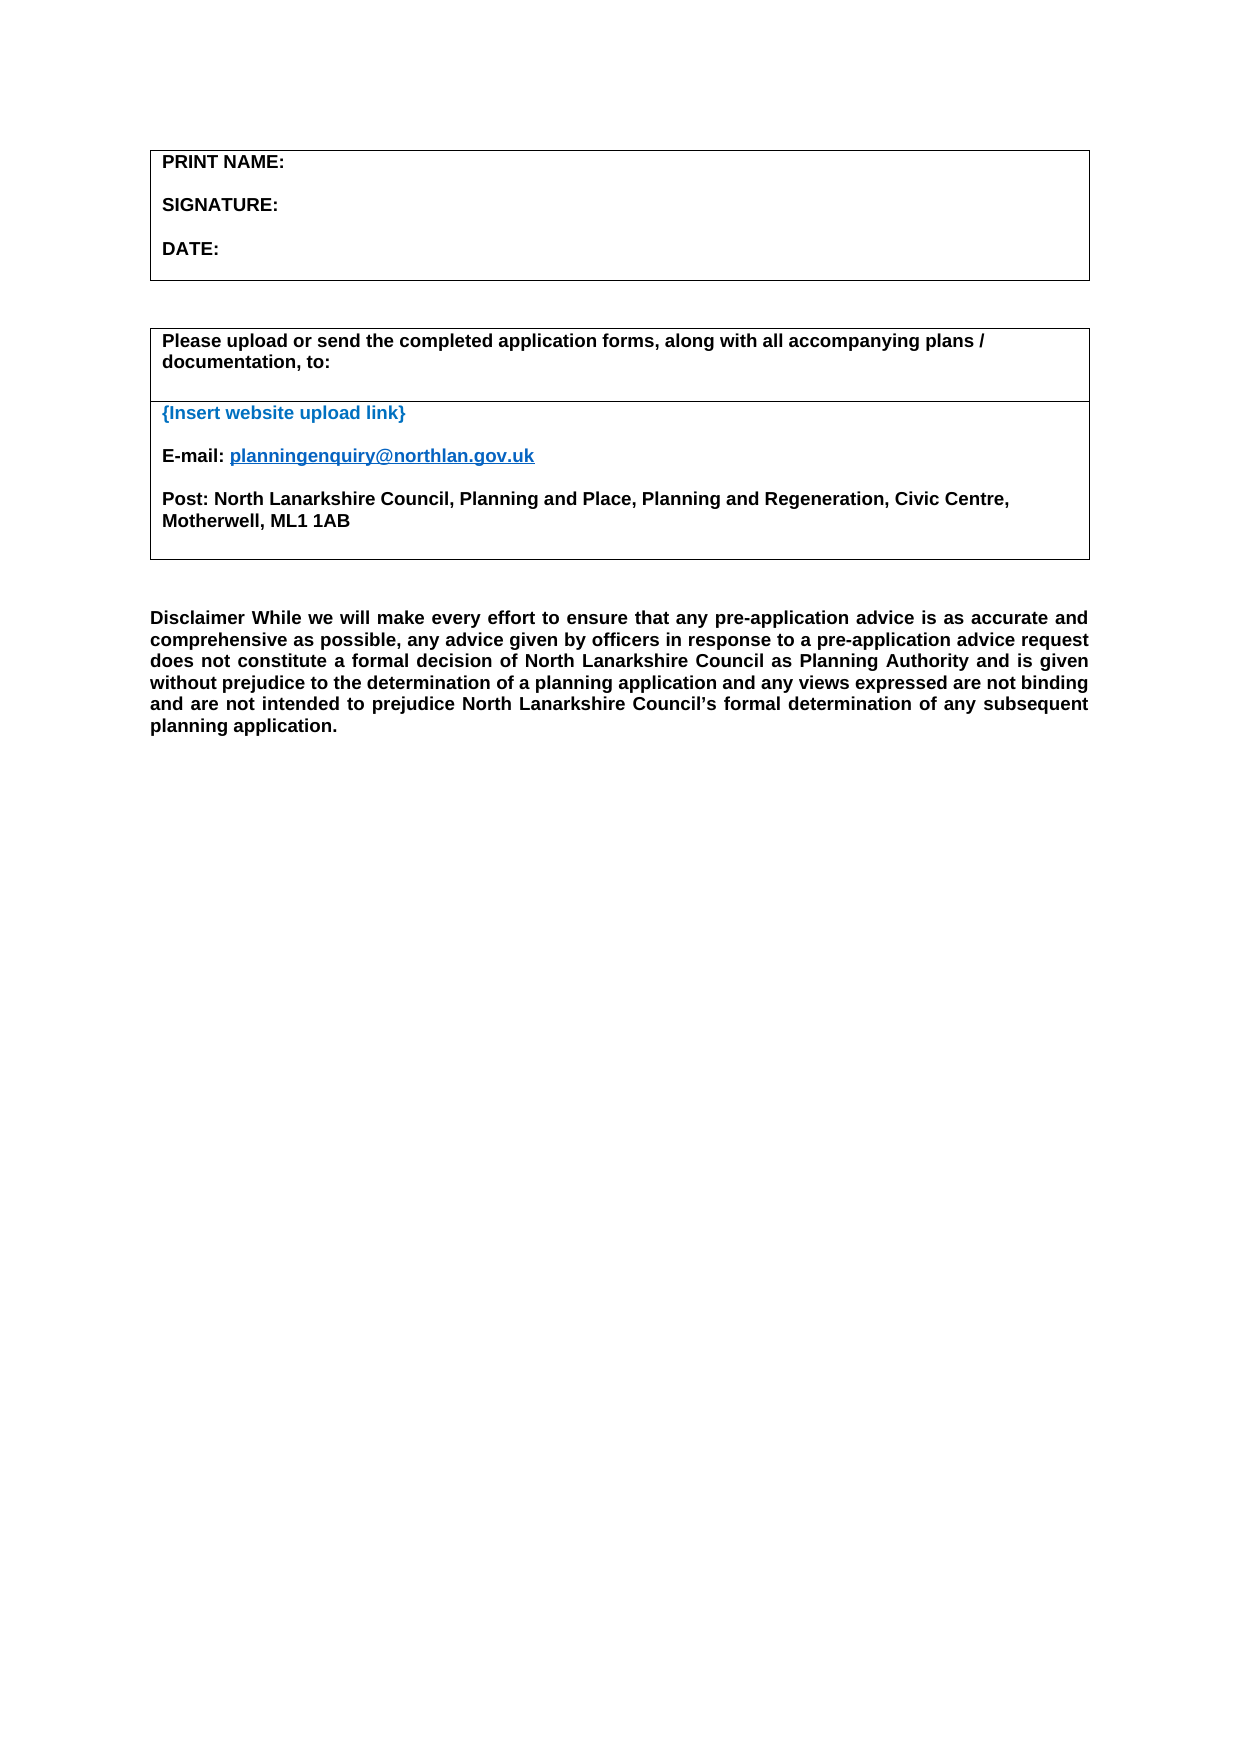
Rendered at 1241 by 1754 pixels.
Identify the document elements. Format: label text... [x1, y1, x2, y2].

table_cell PRINT NAME: SIGNATURE: DATE: [151, 151, 1089, 280]
text Disclaimer While we will make every effort to ensure that any pre-application advice is as accurate and comprehensive as possible, any advice given by officers in response to a pre-application advice request does not constitute a formal decision of North Lanarkshire Council as Planning Authority and is given without prejudice to the determination of a planning application and any views expressed are not binding and are not intended to prejudice North Lanarkshire Council’s formal determination of any subsequent planning application. [150, 607, 1090, 736]
table_cell {Insert website upload link} E-mail: planningenquiry@northlan.gov.uk Post: North Lanarkshire Council, Planning and Place, Planning and Regeneration, Civic Centre, Motherwell, ML1 1AB [151, 402, 1089, 559]
table_header Please upload or send the completed application forms, along with all accompanying plans / documentation, to: [151, 329, 1089, 401]
